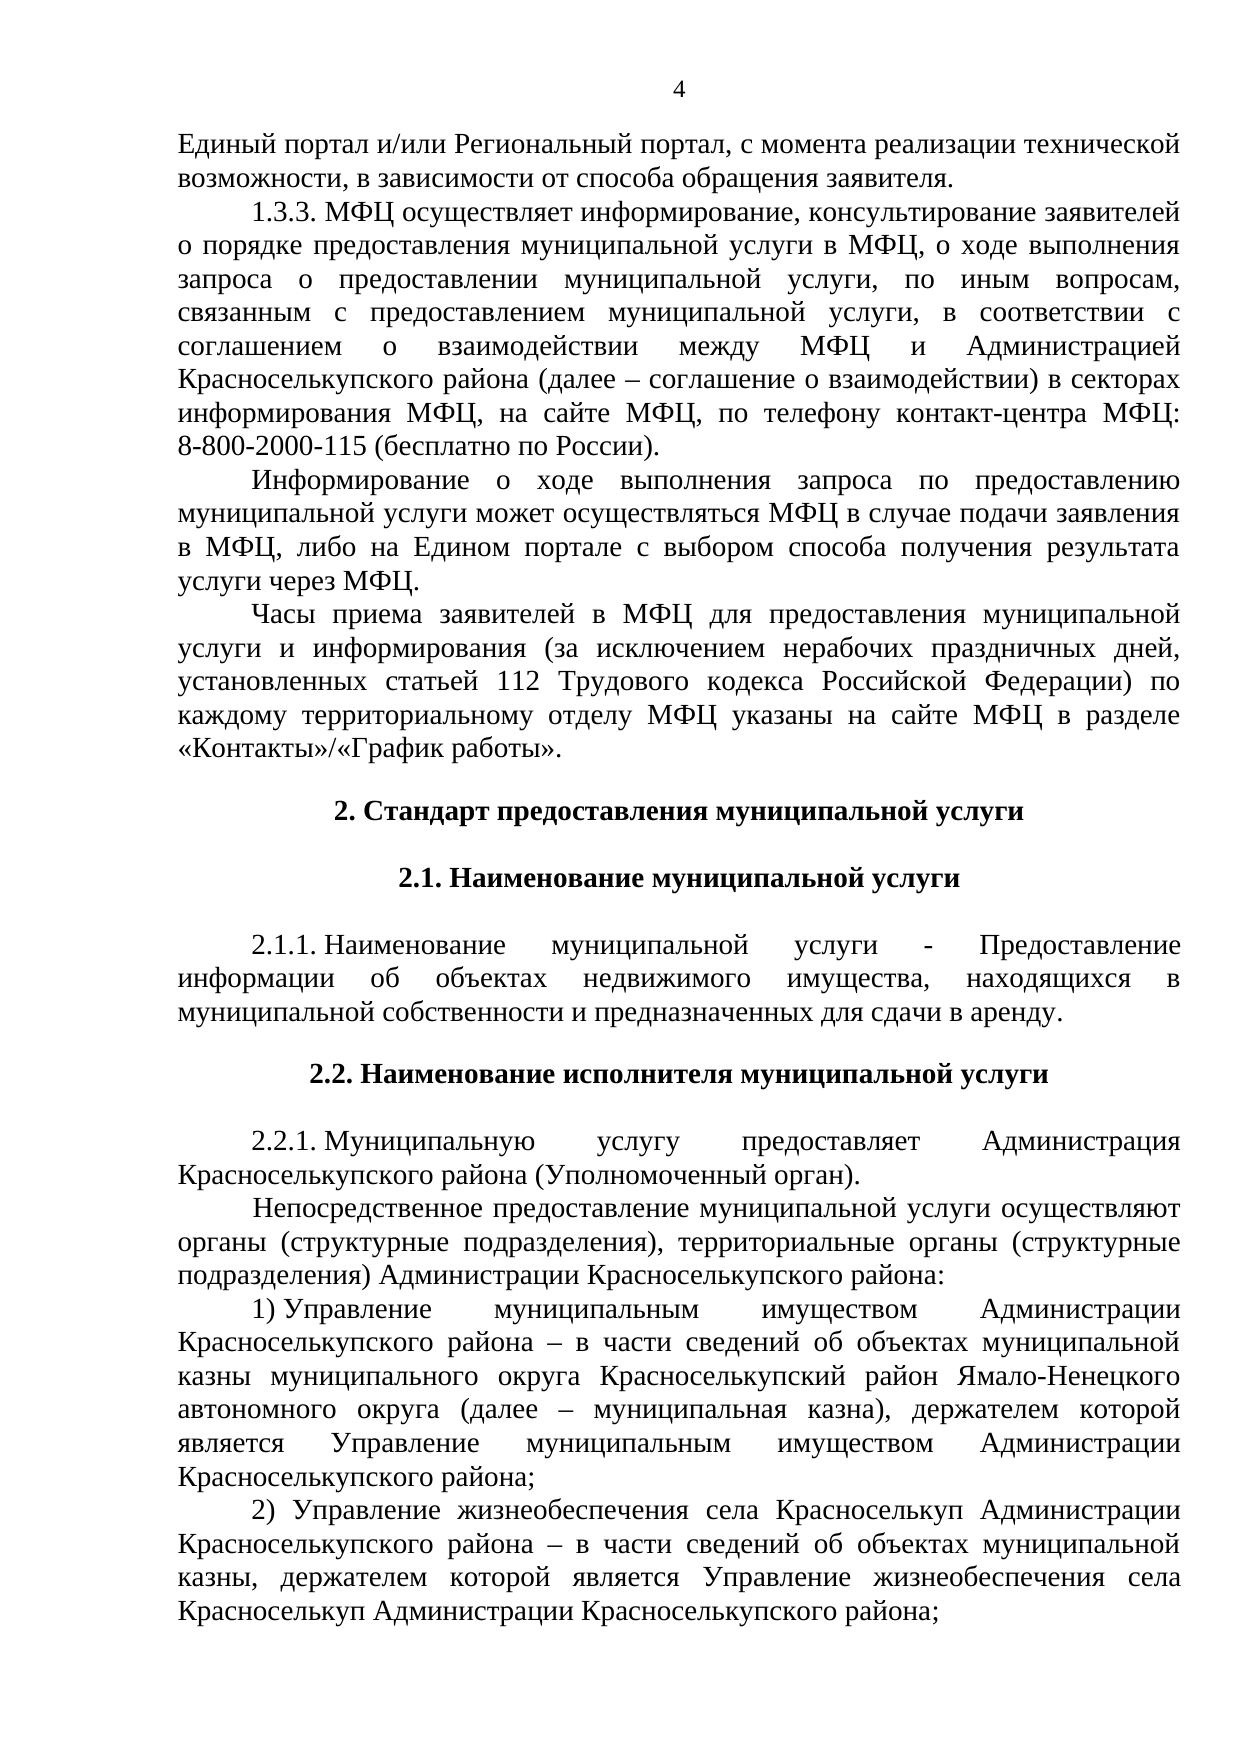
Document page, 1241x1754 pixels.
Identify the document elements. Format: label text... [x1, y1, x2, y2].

text Информирование о ходе выполнения запроса по предоставлению муниципальной услуги может осуществляться МФЦ в случае подачи заявления в МФЦ, либо на Едином портале с выбором способа получения результата услуги через МФЦ. [177, 462, 1181, 596]
text 2) Управление жизнеобеспечения села Красноселькуп Администрации Красноселькупского района – в части сведений об объектах муниципальной казны, держателем которой является Управление жизнеобеспечения села Красноселькуп Администрации Красноселькупского района; [177, 1492, 1181, 1626]
text Часы приема заявителей в МФЦ для предоставления муниципальной услуги и информирования (за исключением нерабочих праздничных дней, установленных статьей 112 Трудового кодекса Российской Федерации) по каждому территориальному отделу МФЦ указаны на сайте МФЦ в разделе «Контакты»/«График работы». [177, 596, 1181, 764]
text 1) Управление муниципальным имуществом Администрации Красноселькупского района – в части сведений об объектах муниципальной казны муниципального округа Красноселькупский район Ямало-Ненецкого автономного округа (далее – муниципальная казна), держателем которой является Управление муниципальным имуществом Администрации Красноселькупского района; [177, 1291, 1181, 1492]
text 2.1. Наименование муниципальной услуги [177, 860, 1181, 893]
text 1.3.3. МФЦ осуществляет информирование, консультирование заявителей о порядке предоставления муниципальной услуги в МФЦ, о ходе выполнения запроса о предоставлении муниципальной услуги, по иным вопросам, связанным с предоставлением муниципальной услуги, в соответствии с соглашением о взаимодействии между МФЦ и Администрацией Красноселькупского района (далее – соглашение о взаимодействии) в секторах информирования МФЦ, на сайте МФЦ, по телефону контакт-центра МФЦ: 8-800-2000-115 (бесплатно по России). [177, 194, 1181, 462]
text 2.2. Наименование исполнителя муниципальной услуги [177, 1056, 1181, 1090]
text 2.1.1. Наименование муниципальной услуги - Предоставление информации об объектах недвижимого имущества, находящихся в муниципальной собственности и предназначенных для сдачи в аренду. [177, 927, 1181, 1027]
text Непосредственное предоставление муниципальной услуги осуществляют органы (структурные подразделения), территориальные органы (структурные подразделения) Администрации Красноселькупского района: [177, 1190, 1181, 1291]
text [177, 127, 1181, 194]
text 2.2.1. Муниципальную услугу предоставляет Администрация Красноселькупского района (Уполномоченный орган). [177, 1123, 1181, 1190]
text 2. Стандарт предоставления муниципальной услуги [177, 793, 1181, 826]
